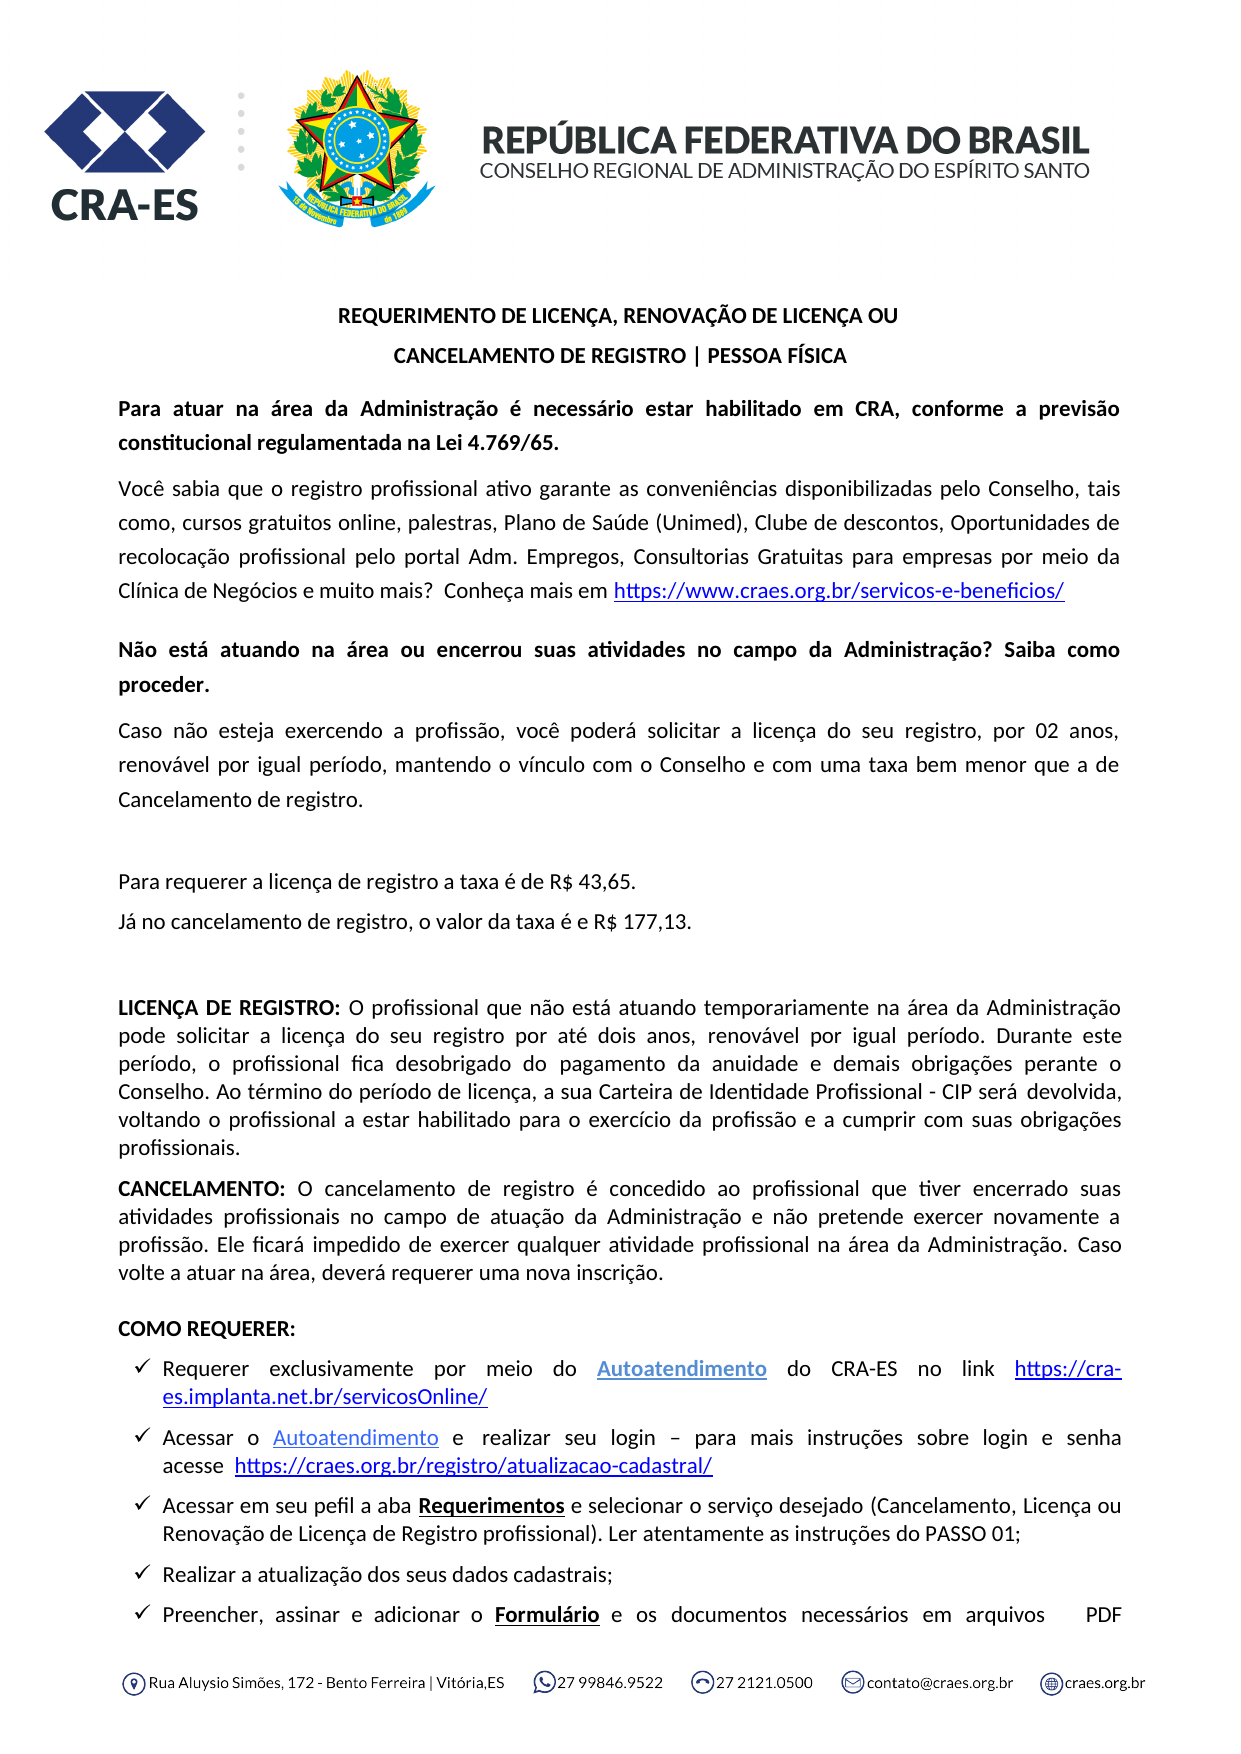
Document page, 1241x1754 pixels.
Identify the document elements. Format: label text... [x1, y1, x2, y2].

text Caso não esteja exercendo a profissão, você poderá solicitar a licença do seu registro, por 02 anos, renovável por igual período, mantendo o vínculo com o Conselho e com uma taxa bem menor que a de Cancelamento de registro. [118, 716, 1122, 813]
text Para requerer a licença de registro a taxa é de R$ 43,65. [118, 867, 1122, 896]
text LICENÇA DE REGISTRO: O profissional que não está atuando temporariamente na área da Administração pode solicitar a licença do seu registro por até dois anos, renovável por igual período. Durante este período, o profissional fica desobrigado do pagamento da anuidade e demais obrigações perante o Conselho. Ao término do período de licença, a sua Carteira de Identidade Profissional - CIP será devolvida, voltando o profissional a estar habilitado para o exercício da profissão e a cumprir com suas obrigações profissionais. [118, 993, 1122, 1161]
list Acessar o Autoatendimento e realizar seu login – para mais instruções sobre login e senha acesse https://craes.org.br/registro/atualizacao-cadastral/ [133, 1423, 1122, 1479]
text COMO REQUERER: [118, 1314, 1122, 1342]
text Já no cancelamento de registro, o valor da taxa é e R$ 177,13. [118, 907, 1122, 935]
text CANCELAMENTO DE REGISTRO | PESSOA FÍSICA [118, 341, 1122, 369]
list Acessar em seu pefil a aba Requerimentos e selecionar o serviço desejado (Cancelamento, Licença ou Renovação de Licença de Registro profissional). Ler atentamente as instruções do PASSO 01; [133, 1492, 1122, 1548]
picture [0, 1650, 1241, 1726]
text Para atuar na área da Administração é necessário estar habilitado em CRA, conforme a previsão constitucional regulamentada na Lei 4.769/65. [118, 394, 1122, 456]
text Você sabia que o registro profissional ativo garante as conveniências disponibilizadas pelo Conselho, tais como, cursos gratuitos online, palestras, Plano de Saúde (Unimed), Clube de descontos, Oportunidades de recolocação profissional pelo portal Adm. Empregos, Consultorias Gratuitas para empresas por meio da Clínica de Negócios e muito mais? Conheça mais em https://www.craes.org.br/servicos-e-beneficios/ [118, 474, 1122, 604]
list Realizar a atualização dos seus dados cadastrais; [133, 1560, 1122, 1588]
text Não está atuando na área ou encerrou suas atividades no campo da Administração? Saiba como proceder. [118, 636, 1122, 698]
text REQUERIMENTO DE LICENÇA, RENOVAÇÃO DE LICENÇA OU [118, 301, 1122, 329]
picture [0, 0, 1194, 285]
text CANCELAMENTO: O cancelamento de registro é concedido ao profissional que tiver encerrado suas atividades profissionais no campo de atuação da Administração e não pretende exercer novamente a profissão. Ele ficará impedido de exercer qualquer atividade profissional na área da Administração. Caso volte a atuar na área, deverá requerer uma nova inscrição. [118, 1174, 1122, 1286]
list Requerer exclusivamente por meio do Autoatendimento do CRA-ES no link https://cra-es.implanta.net.br/servicosOnline/ [133, 1354, 1122, 1410]
